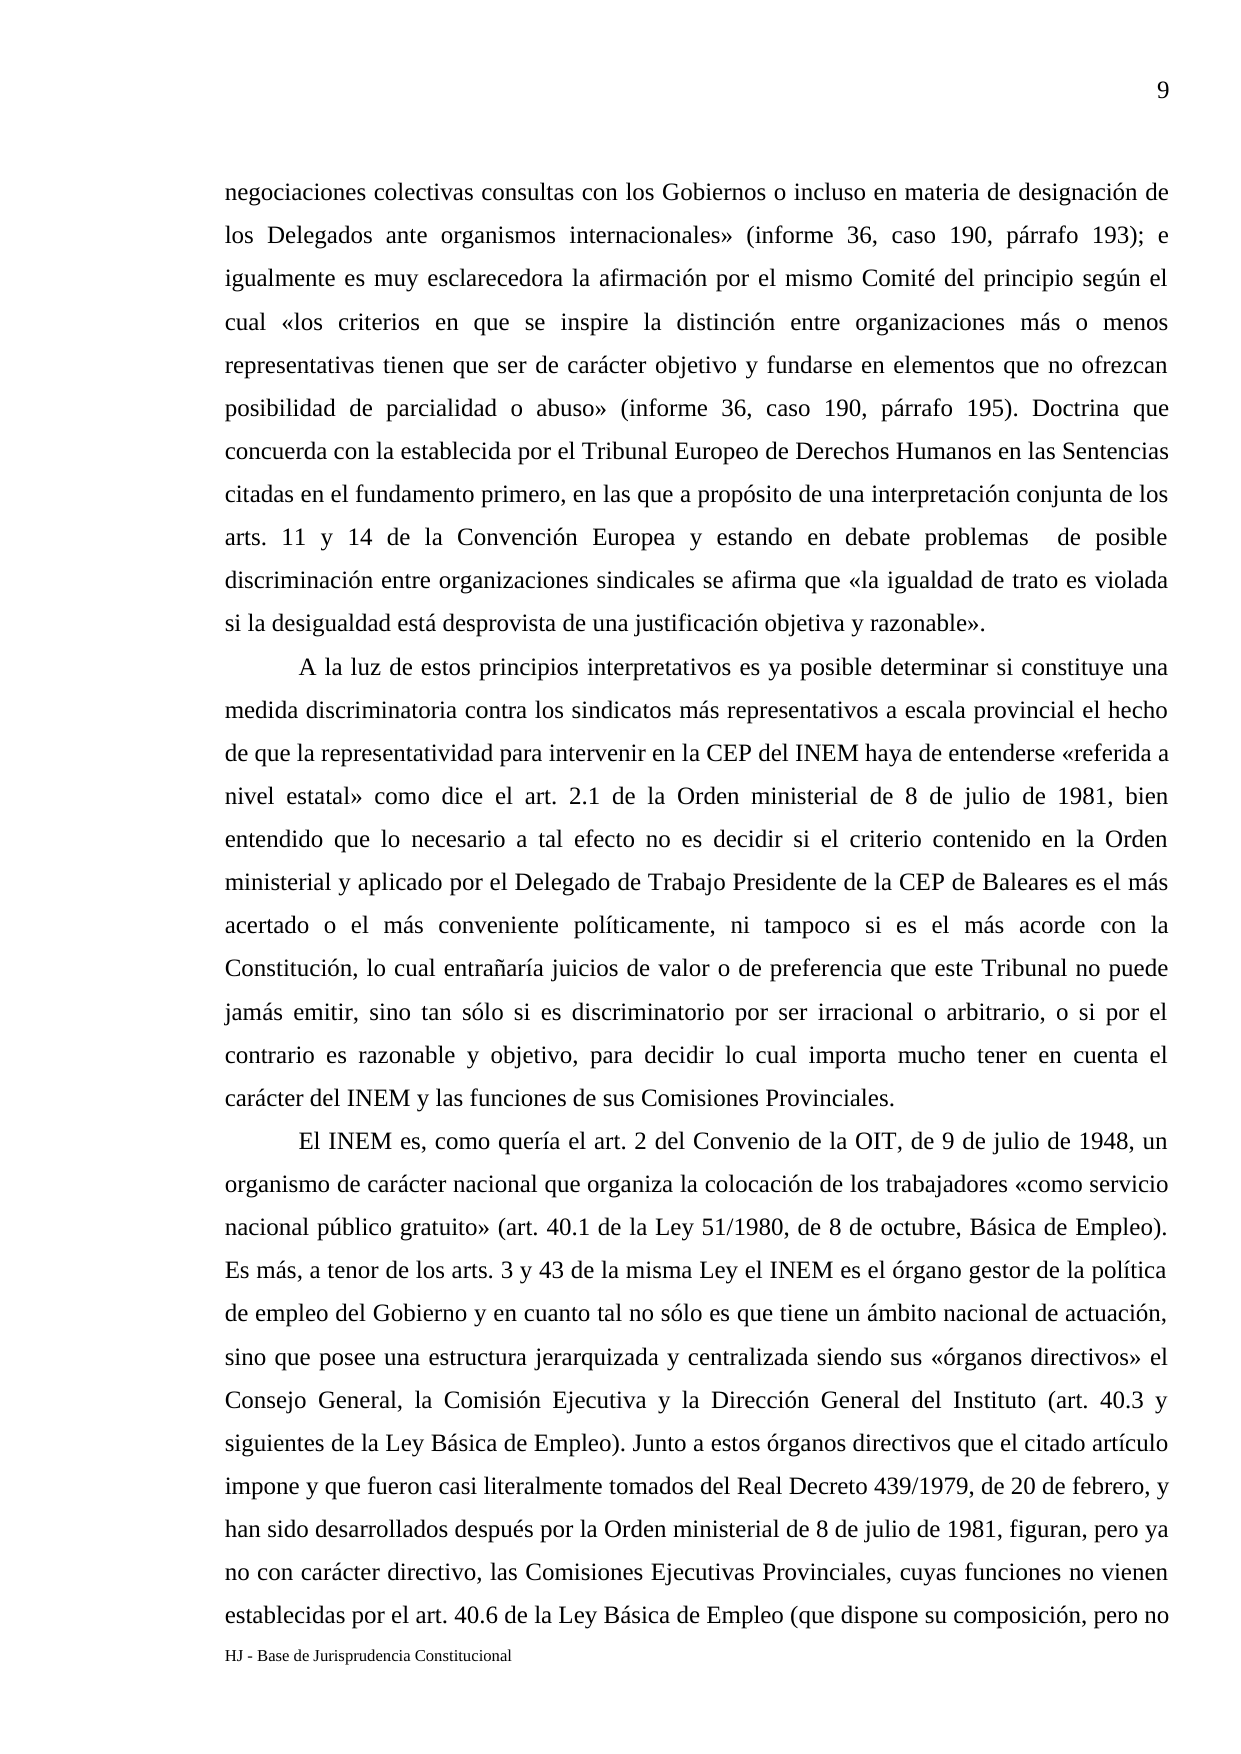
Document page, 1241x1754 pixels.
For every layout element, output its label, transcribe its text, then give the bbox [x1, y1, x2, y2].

text A la luz de estos principios interpretativos es ya posible determinar si constituye una medida discriminatoria contra los sindicatos más representativos a escala provincial el hecho de que la representatividad para intervenir en la CEP del INEM haya de entenderse «referida a nivel estatal» como dice el art. 2.1 de la Orden ministerial de 8 de julio de 1981, bien entendido que lo necesario a tal efecto no es decidir si el criterio contenido en la Orden ministerial y aplicado por el Delegado de Trabajo Presidente de la CEP de Baleares es el más acertado o el más conveniente políticamente, ni tampoco si es el más acorde con la Constitución, lo cual entrañaría juicios de valor o de preferencia que este Tribunal no puede jamás emitir, sino tan sólo si es discriminatorio por ser irracional o arbitrario, o si por el contrario es razonable y objetivo, para decidir lo cual importa mucho tener en cuenta el carácter del INEM y las funciones de sus Comisiones Provinciales. [224, 652, 1169, 1112]
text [224, 1126, 1169, 1629]
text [224, 177, 1169, 637]
